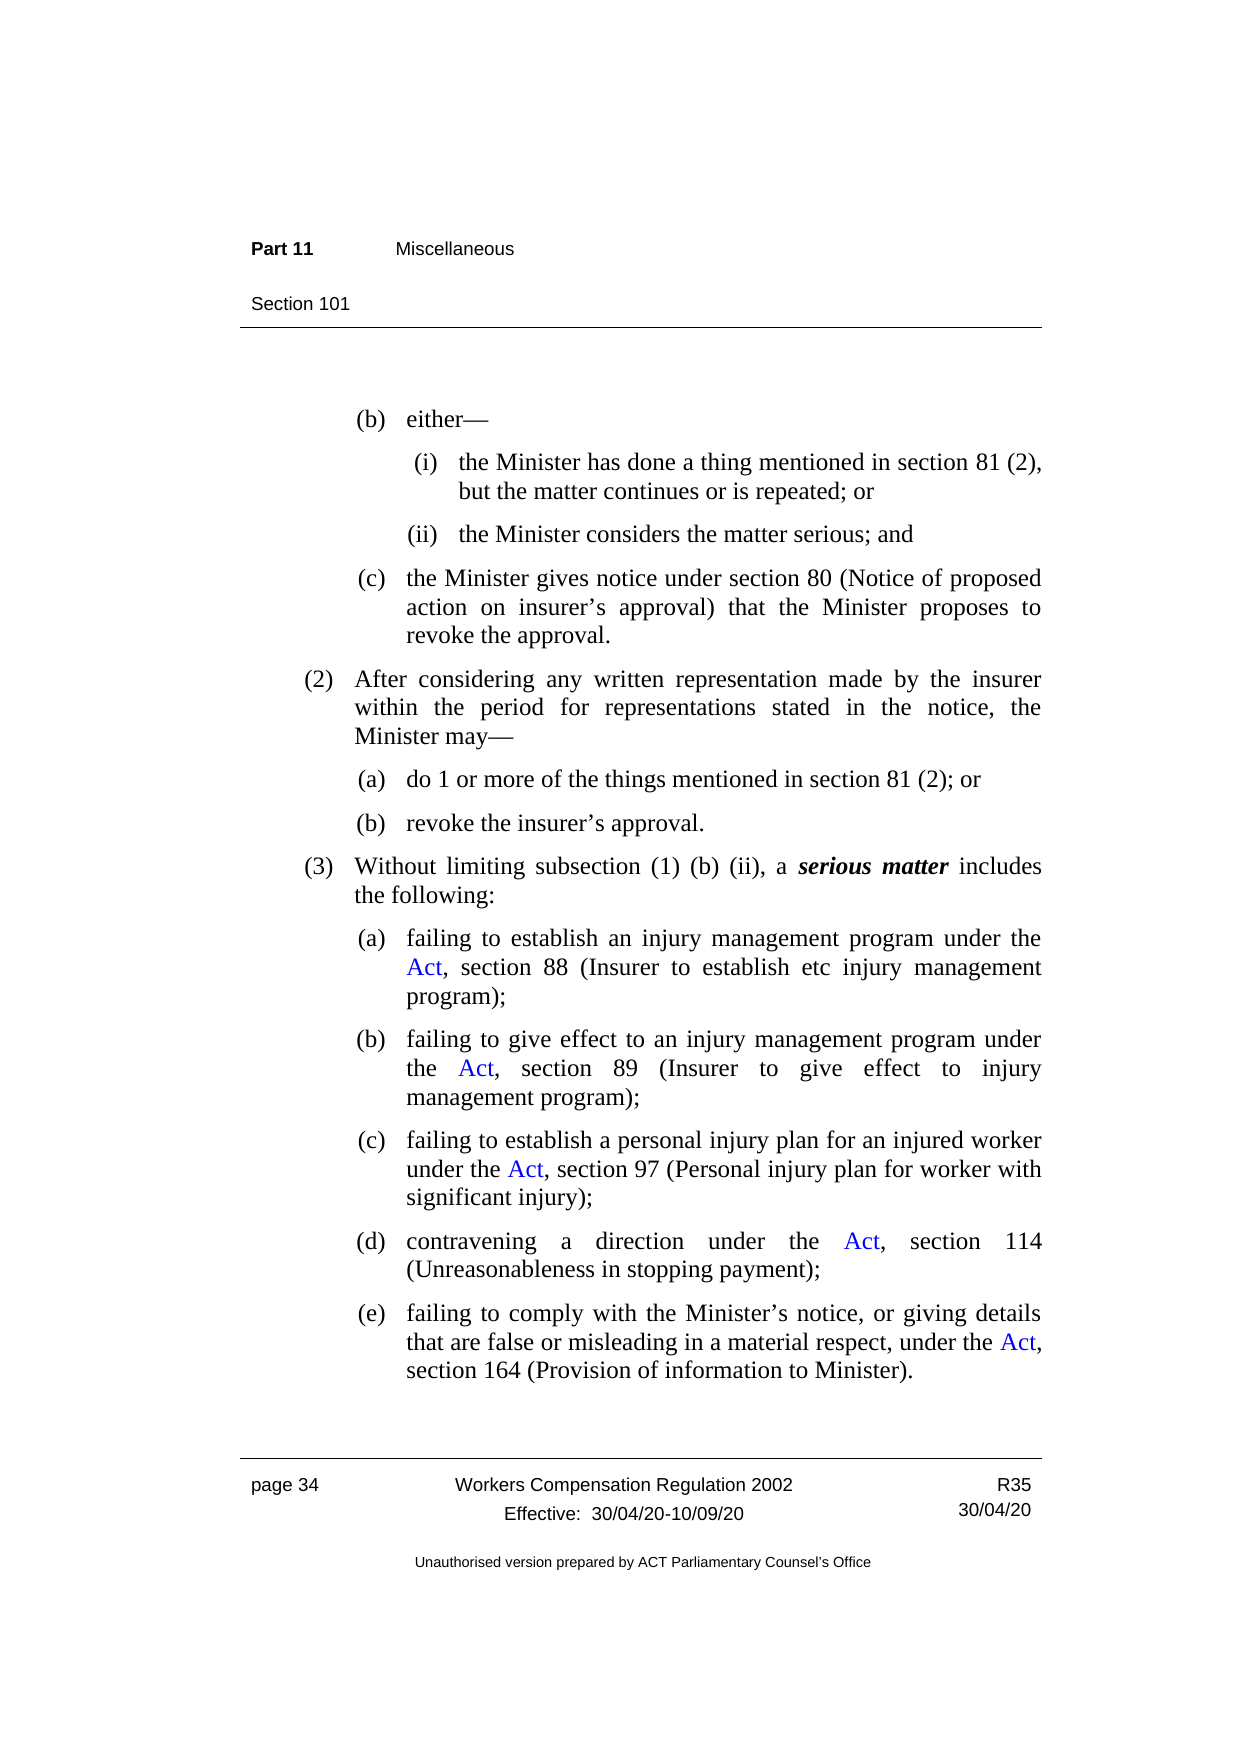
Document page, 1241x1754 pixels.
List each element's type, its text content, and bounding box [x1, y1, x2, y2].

text (a) failing to establish an injury management program under the Act, section 88 (Insurer to establish etc injury management program); [239, 923, 1042, 1009]
text (c) the Minister gives notice under section 80 (Notice of proposed action on insurer’s approval) that the Minister proposes to revoke the approval. [239, 563, 1042, 649]
text (e) failing to comply with the Minister’s notice, or giving details that are false or misleading in a material respect, under the Act, section 164 (Provision of information to Minister). [239, 1298, 1042, 1384]
text (a) do 1 or more of the things mentioned in section 81 (2); or [239, 764, 1042, 793]
text (c) failing to establish a personal injury plan for an injured worker under the Act, section 97 (Personal injury plan for worker with significant injury); [239, 1125, 1042, 1211]
text (i) the Minister has done a thing mentioned in section 81 (2), but the matter continues or is repeated; or [239, 447, 1042, 505]
text (2) After considering any written representation made by the insurer within the period for representations stated in the notice, the Minister may— [239, 664, 1042, 750]
text (ii) the Minister considers the matter serious; and [239, 519, 1042, 548]
text (b) failing to give effect to an injury management program under the Act, section 89 (Insurer to give effect to injury management program); [239, 1024, 1042, 1110]
text (3) Without limiting subsection (1) (b) (ii), a serious matter includes the following: [239, 851, 1042, 909]
text (b) revoke the insurer’s approval. [239, 808, 1042, 837]
text (b) either— [239, 404, 1042, 433]
text (d) contravening a direction under the Act, section 114 (Unreasonableness in stopping payment); [239, 1226, 1042, 1283]
